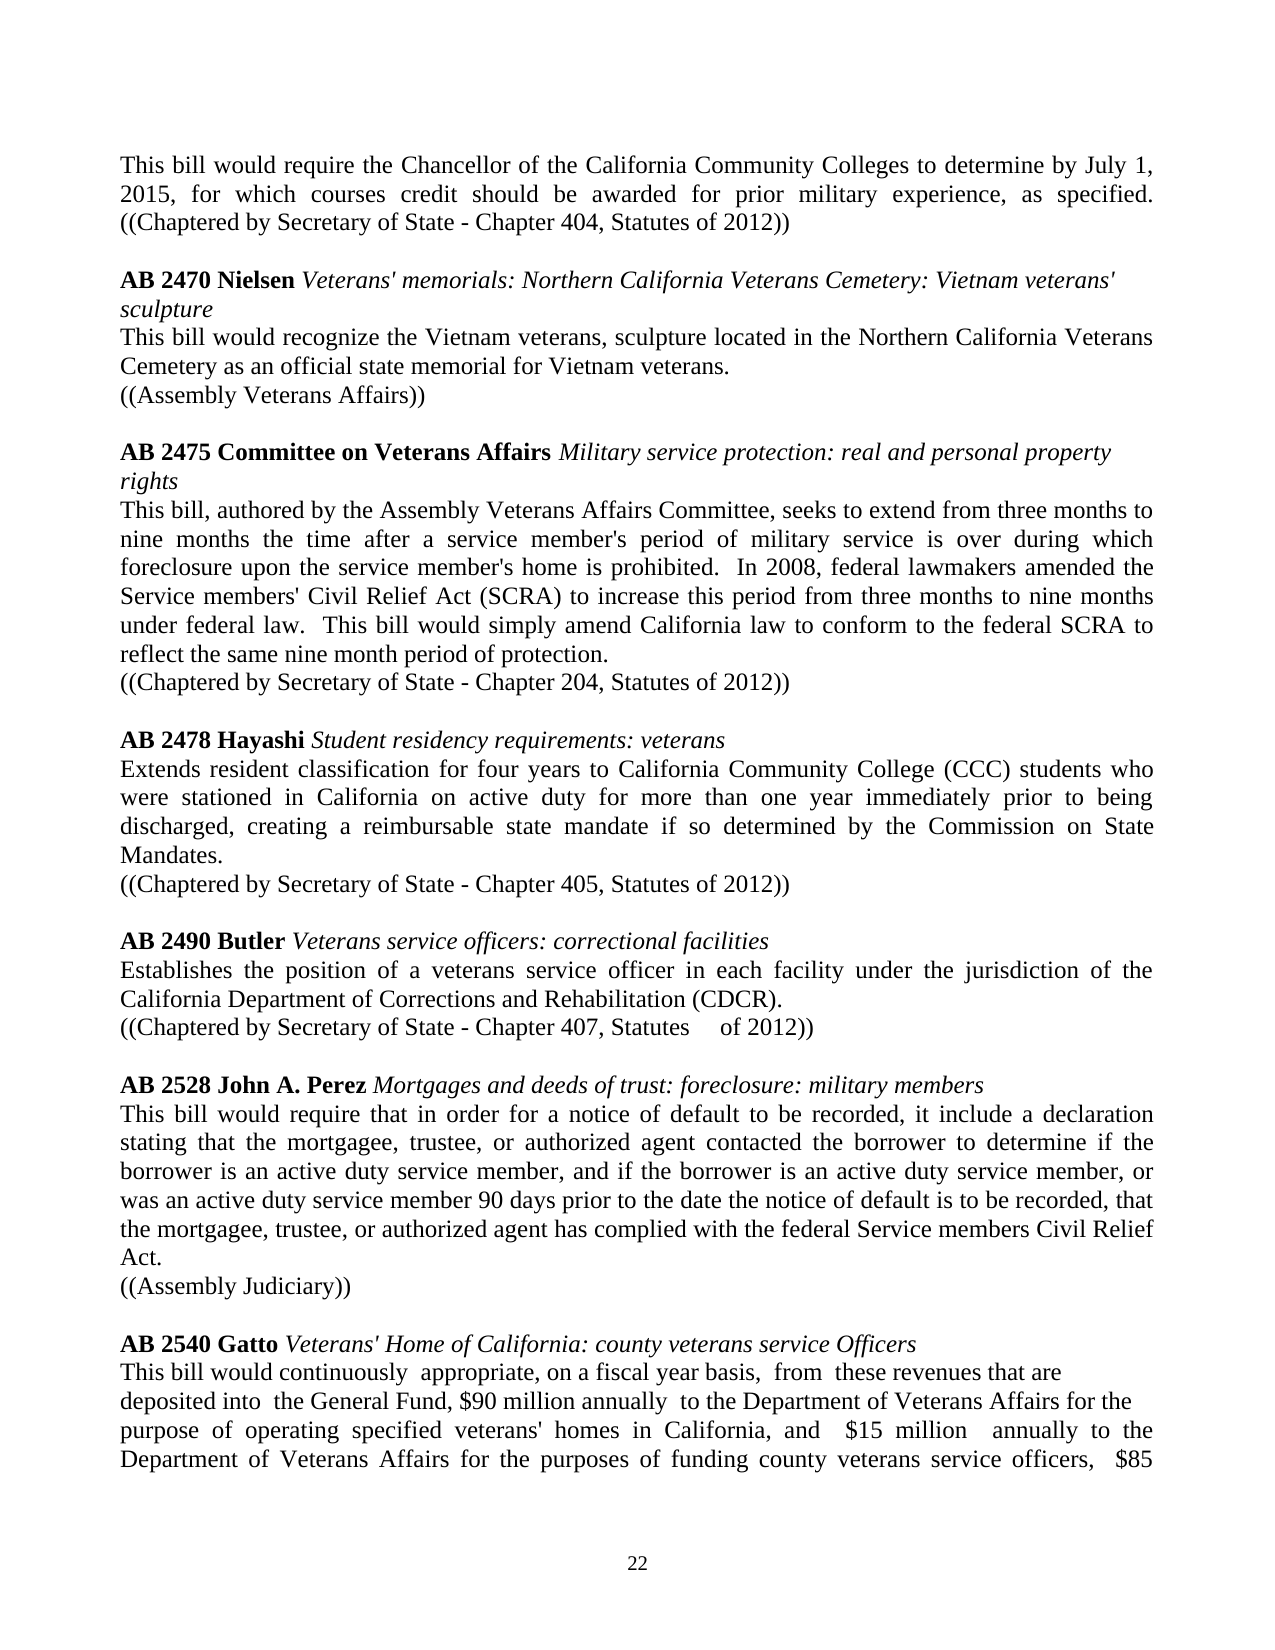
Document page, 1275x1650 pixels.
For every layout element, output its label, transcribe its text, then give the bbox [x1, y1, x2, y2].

text Extends resident classification for four years to California Community College (CCC) students who were stationed in California on active duty for more than one year immediately prior to being discharged, creating a reimbursable state mandate if so determined by the Commission on State Mandates. [120, 754, 1155, 869]
text ((Chaptered by Secretary of State - Chapter 405, Statutes of 2012)) [120, 869, 1155, 897]
text AB 2475 Committee on Veterans Affairs Military service protection: real and personal property rights [120, 437, 1155, 495]
text deposited into the General Fund, $90 million annually to the Department of Veterans Affairs for the [120, 1386, 1155, 1415]
text AB 2478 Hayashi Student residency requirements: veterans [120, 725, 1155, 754]
text ((Assembly Judiciary)) [120, 1271, 1155, 1300]
text This bill would continuously appropriate, on a fiscal year basis, from these revenues that are [120, 1357, 1155, 1386]
text This bill would require the Chancellor of the California Community Colleges to determine by July 1, 2015, for which courses credit should be awarded for prior military experience, as specified. ((Chaptered by Secretary of State - Chapter 404, Statutes of 2012)) [120, 150, 1155, 236]
text AB 2490 Butler Veterans service officers: correctional facilities [120, 926, 1155, 955]
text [120, 1415, 1155, 1472]
text Establishes the position of a veterans service officer in each facility under the jurisdiction of the California Department of Corrections and Rehabilitation (CDCR). [120, 955, 1155, 1012]
text This bill would require that in order for a notice of default to be recorded, it include a declaration stating that the mortgagee, trustee, or authorized agent contacted the borrower to determine if the borrower is an active duty service member, and if the borrower is an active duty service member, or was an active duty service member 90 days prior to the date the notice of default is to be recorded, that the mortgagee, trustee, or authorized agent has complied with the federal Service members Civil Relief Act. [120, 1099, 1155, 1271]
text This bill, authored by the Assembly Veterans Affairs Committee, seeks to extend from three months to nine months the time after a service member's period of military service is over during which foreclosure upon the service member's home is prohibited. In 2008, federal lawmakers amended the Service members' Civil Relief Act (SCRA) to increase this period from three months to nine months under federal law. This bill would simply amend California law to conform to the federal SCRA to reflect the same nine month period of protection. [120, 495, 1155, 667]
text ((Chaptered by Secretary of State - Chapter 407, Statutes of 2012)) [120, 1012, 1155, 1041]
text AB 2470 Nielsen Veterans' memorials: Northern California Veterans Cemetery: Vietnam veterans' sculpture [120, 265, 1155, 322]
text ((Assembly Veterans Affairs)) [120, 380, 1155, 409]
text ((Chaptered by Secretary of State - Chapter 204, Statutes of 2012)) [120, 667, 1155, 696]
text AB 2528 John A. Perez Mortgages and deeds of trust: foreclosure: military members [120, 1070, 1155, 1099]
text This bill would recognize the Vietnam veterans, sculpture located in the Northern California Veterans Cemetery as an official state memorial for Vietnam veterans. [120, 322, 1155, 380]
text AB 2540 Gatto Veterans' Home of California: county veterans service Officers [120, 1329, 1155, 1357]
